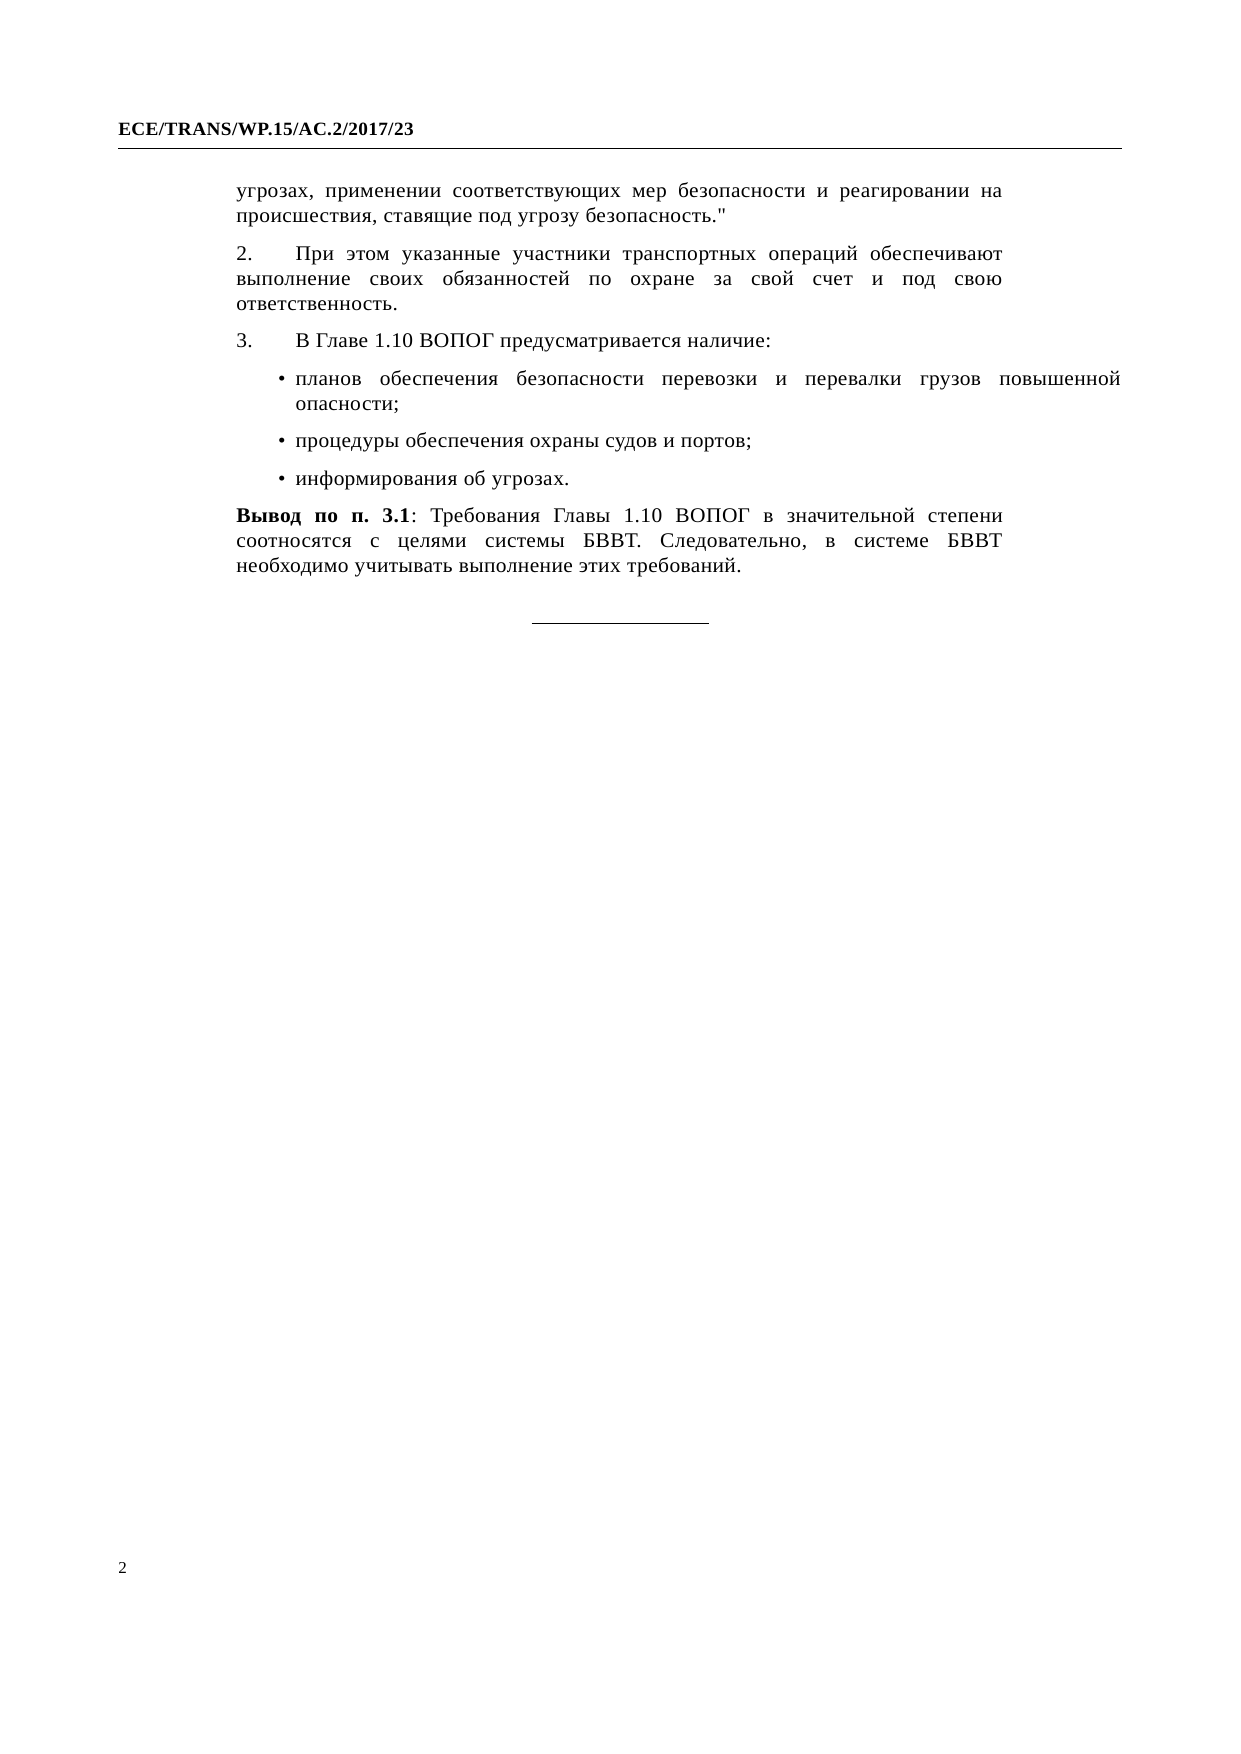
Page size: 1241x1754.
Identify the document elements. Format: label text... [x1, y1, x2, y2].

text процедуры обеспечения охраны судов и портов; [278, 427, 1122, 452]
text информирования об угрозах. [278, 465, 1122, 490]
text 3. В Главе 1.10 ВОПОГ предусматривается наличие: [236, 327, 1004, 352]
text 2. При этом указанные участники транспортных операций обеспечивают выполнение своих обязанностей по охране за свой счет и под свою ответственность. [236, 240, 1004, 315]
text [236, 177, 1004, 227]
text Вывод по п. 3.1: Требования Главы 1.10 ВОПОГ в значительной степени соотносятся с целями системы БВВТ. Следовательно, в системе БВВТ необходимо учитывать выполнение этих требований. [236, 502, 1004, 577]
text планов обеспечения безопасности перевозки и перевалки грузов повышенной опасности; [278, 365, 1122, 415]
